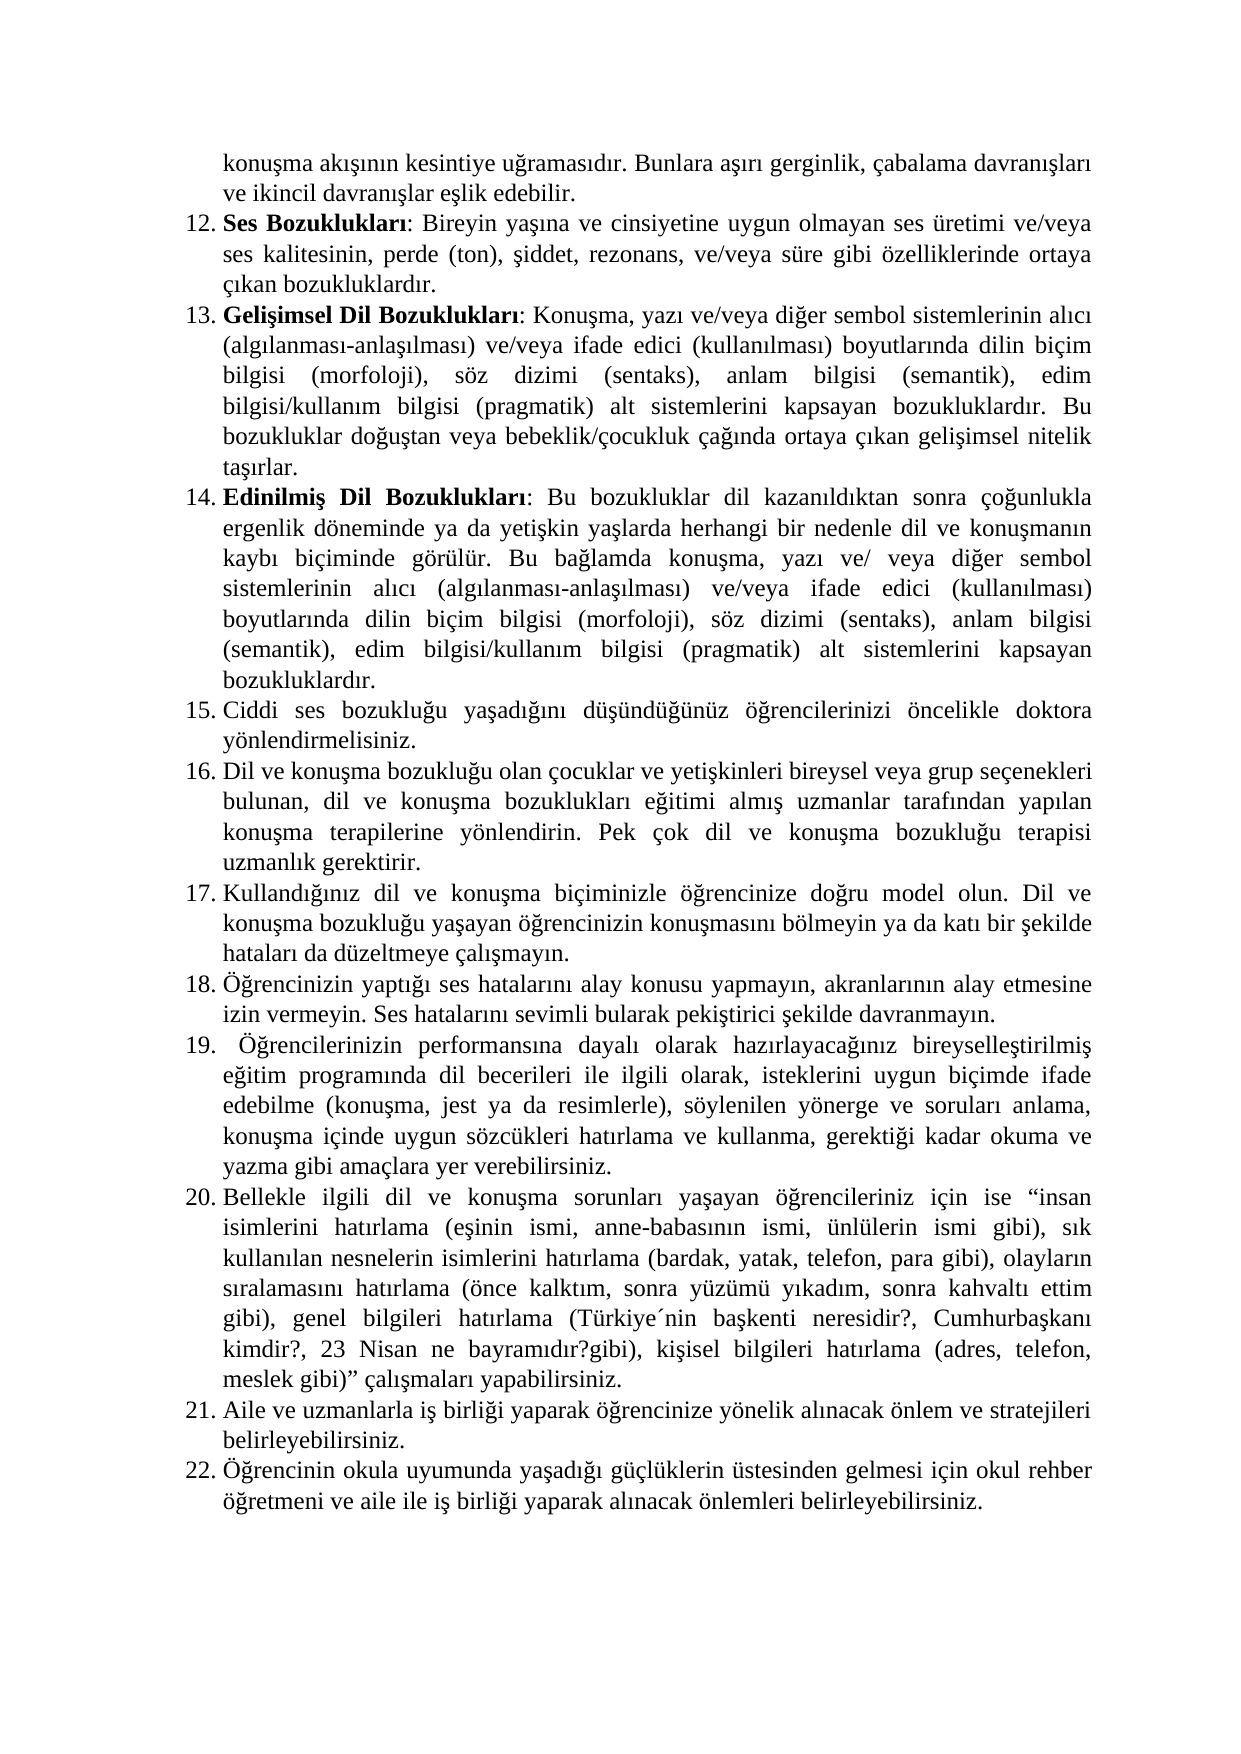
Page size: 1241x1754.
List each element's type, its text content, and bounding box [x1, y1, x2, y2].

list Kullandığınız dil ve konuşma biçiminizle öğrencinize doğru model olun. Dil ve konuşma bozukluğu yaşayan öğrencinizin konuşmasını bölmeyin ya da katı bir şekilde hataları da düzeltmeye çalışmayın. [185, 878, 1093, 967]
list Öğrencinin okula uyumunda yaşadığı güçlüklerin üstesinden gelmesi için okul rehber öğretmeni ve aile ile iş birliği yaparak alınacak önlemleri belirleyebilirsiniz. [185, 1456, 1093, 1515]
list Gelişimsel Dil Bozuklukları: Konuşma, yazı ve/veya diğer sembol sistemlerinin alıcı (algılanması-anlaşılması) ve/veya ifade edici (kullanılması) boyutlarında dilin biçim bilgisi (morfoloji), söz dizimi (sentaks), anlam bilgisi (semantik), edim bilgisi/kullanım bilgisi (pragmatik) alt sistemlerini kapsayan bozukluklardır. Bu bozukluklar doğuştan veya bebeklik/çocukluk çağında ortaya çıkan gelişimsel nitelik taşırlar. [185, 300, 1093, 481]
list Edinilmiş Dil Bozuklukları: Bu bozukluklar dil kazanıldıktan sonra çoğunlukla ergenlik döneminde ya da yetişkin yaşlarda herhangi bir nedenle dil ve konuşmanın kaybı biçiminde görülür. Bu bağlamda konuşma, yazı ve/ veya diğer sembol sistemlerinin alıcı (algılanması-anlaşılması) ve/veya ifade edici (kullanılması) boyutlarında dilin biçim bilgisi (morfoloji), söz dizimi (sentaks), anlam bilgisi (semantik), edim bilgisi/kullanım bilgisi (pragmatik) alt sistemlerini kapsayan bozukluklardır. [185, 482, 1093, 693]
list Bellekle ilgili dil ve konuşma sorunları yaşayan öğrencileriniz için ise “insan isimlerini hatırlama (eşinin ismi, anne-babasının ismi, ünlülerin ismi gibi), sık kullanılan nesnelerin isimlerini hatırlama (bardak, yatak, telefon, para gibi), olayların sıralamasını hatırlama (önce kalktım, sonra yüzümü yıkadım, sonra kahvaltı ettim gibi), genel bilgileri hatırlama (Türkiye´nin başkenti neresidir?, Cumhurbaşkanı kimdir?, 23 Nisan ne bayramıdır?gibi), kişisel bilgileri hatırlama (adres, telefon, meslek gibi)” çalışmaları yapabilirsiniz. [185, 1182, 1093, 1393]
list Dil ve konuşma bozukluğu olan çocuklar ve yetişkinleri bireysel veya grup seçenekleri bulunan, dil ve konuşma bozuklukları eğitimi almış uzmanlar tarafından yapılan konuşma terapilerine yönlendirin. Pek çok dil ve konuşma bozukluğu terapisi uzmanlık gerektirir. [185, 756, 1093, 876]
list Öğrencilerinizin performansına dayalı olarak hazırlayacağınız bireyselleştirilmiş eğitim programında dil becerileri ile ilgili olarak, isteklerini uygun biçimde ifade edebilme (konuşma, jest ya da resimlerle), söylenilen yönerge ve soruları anlama, konuşma içinde uygun sözcükleri hatırlama ve kullanma, gerektiği kadar okuma ve yazma gibi amaçlara yer verebilirsiniz. [185, 1030, 1093, 1180]
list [185, 148, 1093, 207]
list Ses Bozuklukları: Bireyin yaşına ve cinsiyetine uygun olmayan ses üretimi ve/veya ses kalitesinin, perde (ton), şiddet, rezonans, ve/veya süre gibi özelliklerinde ortaya çıkan bozukluklardır. [185, 208, 1093, 298]
list Öğrencinizin yaptığı ses hatalarını alay konusu yapmayın, akranlarının alay etmesine izin vermeyin. Ses hatalarını sevimli bularak pekiştirici şekilde davranmayın. [185, 969, 1093, 1028]
list Ciddi ses bozukluğu yaşadığını düşündüğünüz öğrencilerinizi öncelikle doktora yönlendirmelisiniz. [185, 695, 1093, 754]
list Aile ve uzmanlarla iş birliği yaparak öğrencinize yönelik alınacak önlem ve stratejileri belirleyebilirsiniz. [185, 1395, 1093, 1454]
